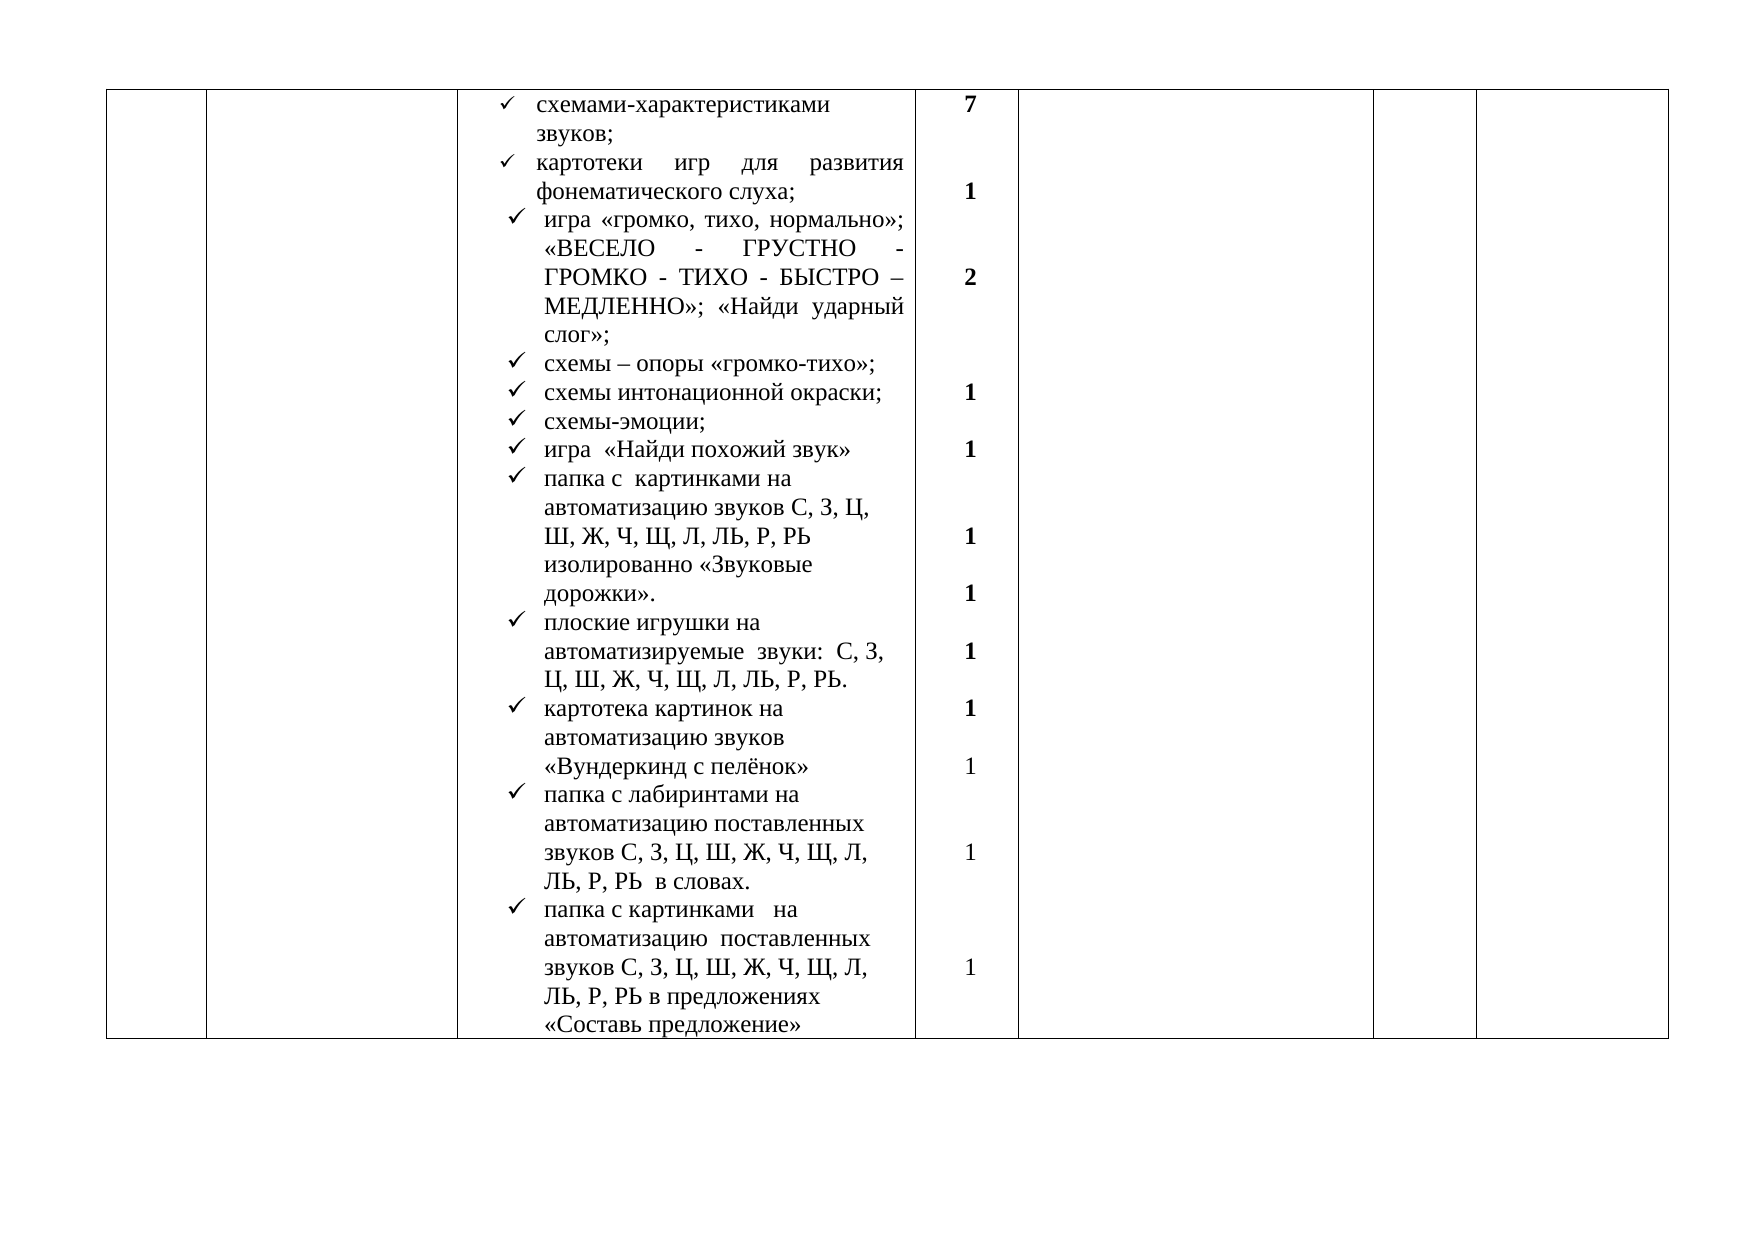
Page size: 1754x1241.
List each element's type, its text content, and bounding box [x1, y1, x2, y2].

table_cell [1477, 90, 1668, 1038]
table_cell [1019, 90, 1373, 1038]
table_cell 7 [107, 90, 206, 1038]
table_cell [458, 90, 915, 1038]
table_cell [207, 90, 457, 1038]
table_cell [1374, 90, 1476, 1038]
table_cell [916, 90, 1018, 1038]
